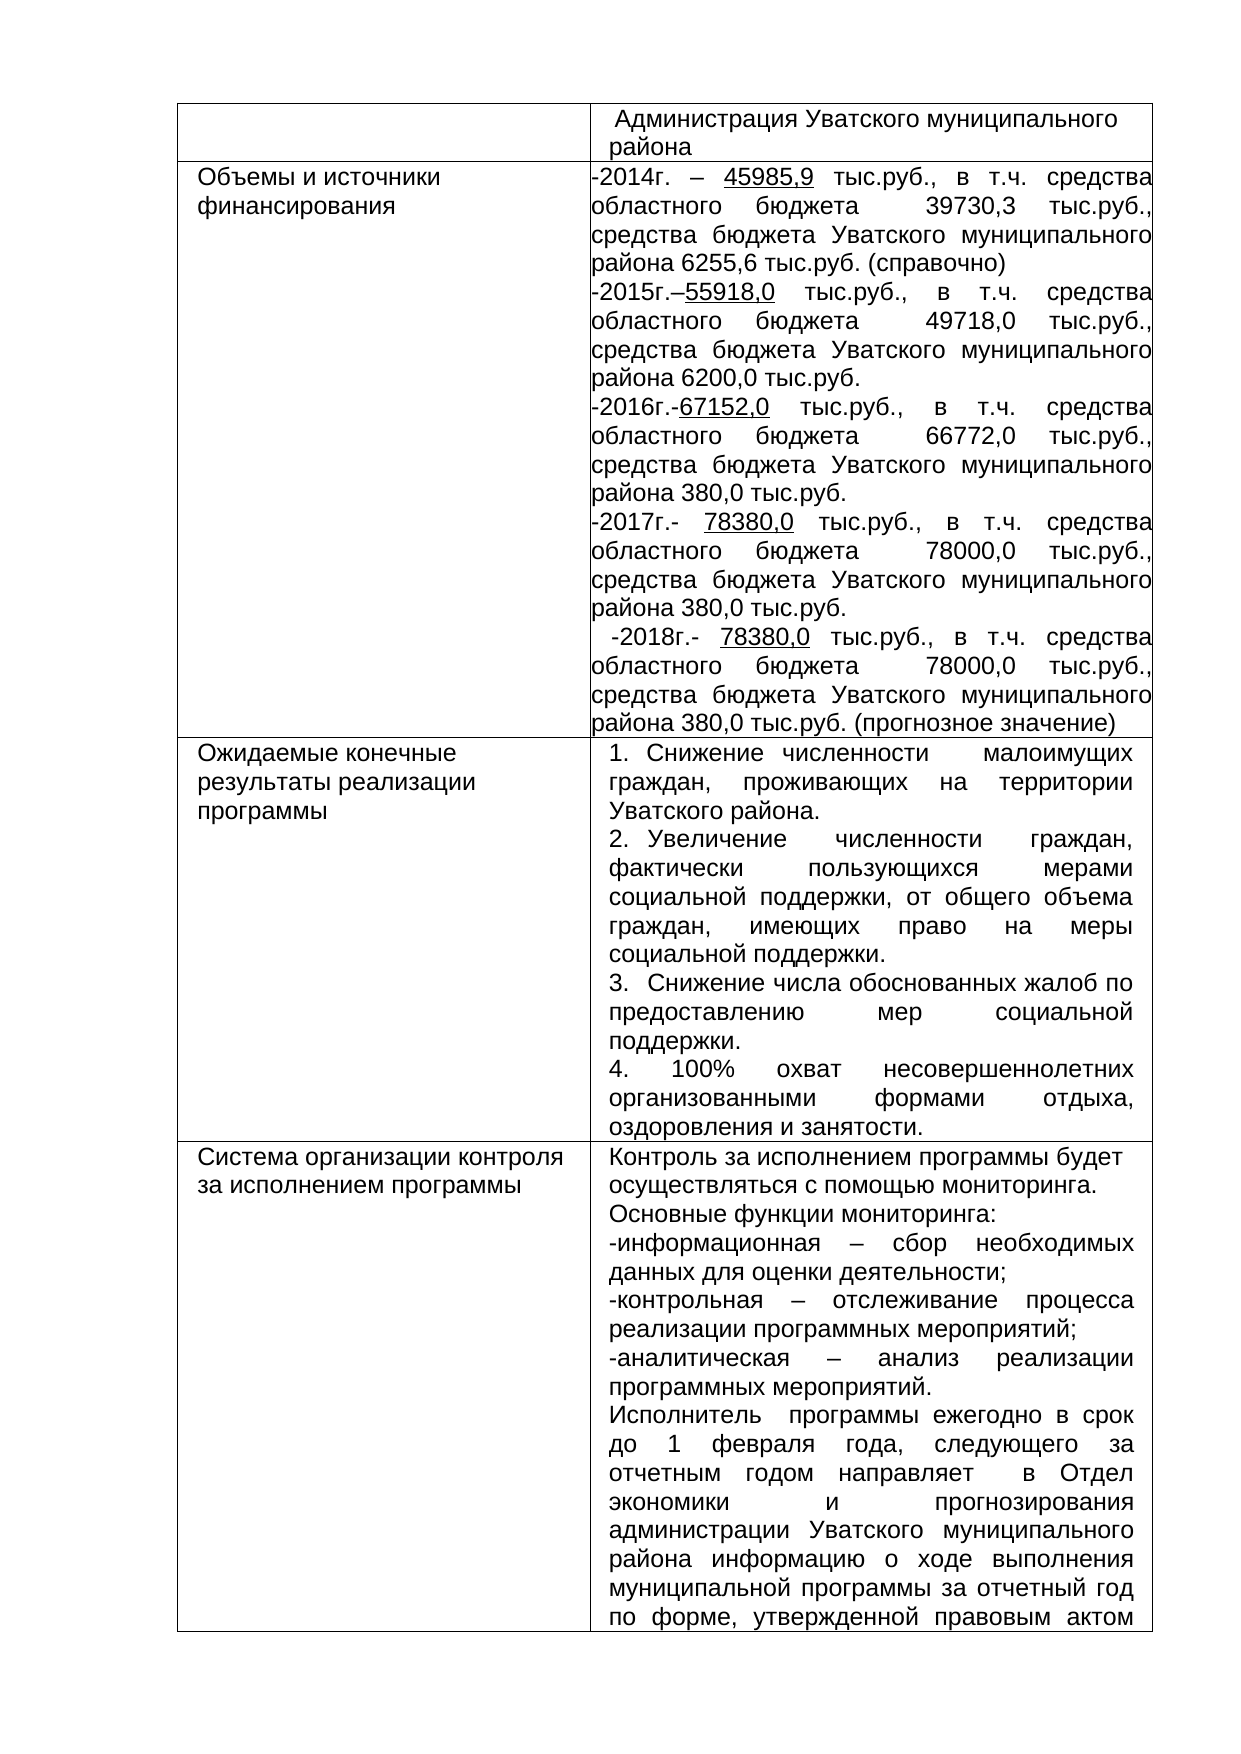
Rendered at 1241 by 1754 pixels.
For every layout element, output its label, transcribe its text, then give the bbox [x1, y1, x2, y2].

table_cell Объемы и источники финансирования [178, 162, 590, 737]
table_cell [591, 1142, 1152, 1631]
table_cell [178, 1142, 590, 1631]
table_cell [178, 104, 590, 161]
table_cell Снижение численности малоимущих граждан, проживающих на территории Уватского района. Увеличение численности граждан, фактически пользующихся мерами социальной поддержки, от общего объема граждан, имеющих право на меры социальной поддержки. Снижение числа обоснованных жалоб по предоставлению мер социальной поддержки. 4. 100% охват несовершеннолетних организованными формами отдыха, оздоровления и занятости. [591, 738, 1152, 1141]
table_cell Ожидаемые конечные результаты реализации программы [178, 738, 590, 1141]
table_cell -2014г. – 45985,9 тыс.руб., в т.ч. средства областного бюджета 39730,3 тыс.руб., средства бюджета Уватского муниципального района 6255,6 тыс.руб. (справочно) -2015г.–55918,0 тыс.руб., в т.ч. средства областного бюджета 49718,0 тыс.руб., средства бюджета Уватского муниципального района 6200,0 тыс.руб. -2016г.-67152,0 тыс.руб., в т.ч. средства областного бюджета 66772,0 тыс.руб., средства бюджета Уватского муниципального района 380,0 тыс.руб. -2017г.- 78380,0 тыс.руб., в т.ч. средства областного бюджета 78000,0 тыс.руб., средства бюджета Уватского муниципального района 380,0 тыс.руб. -2018г.- 78380,0 тыс.руб., в т.ч. средства областного бюджета 78000,0 тыс.руб., средства бюджета Уватского муниципального района 380,0 тыс.руб. (прогнозное значение) [591, 162, 1152, 737]
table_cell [591, 104, 1152, 161]
